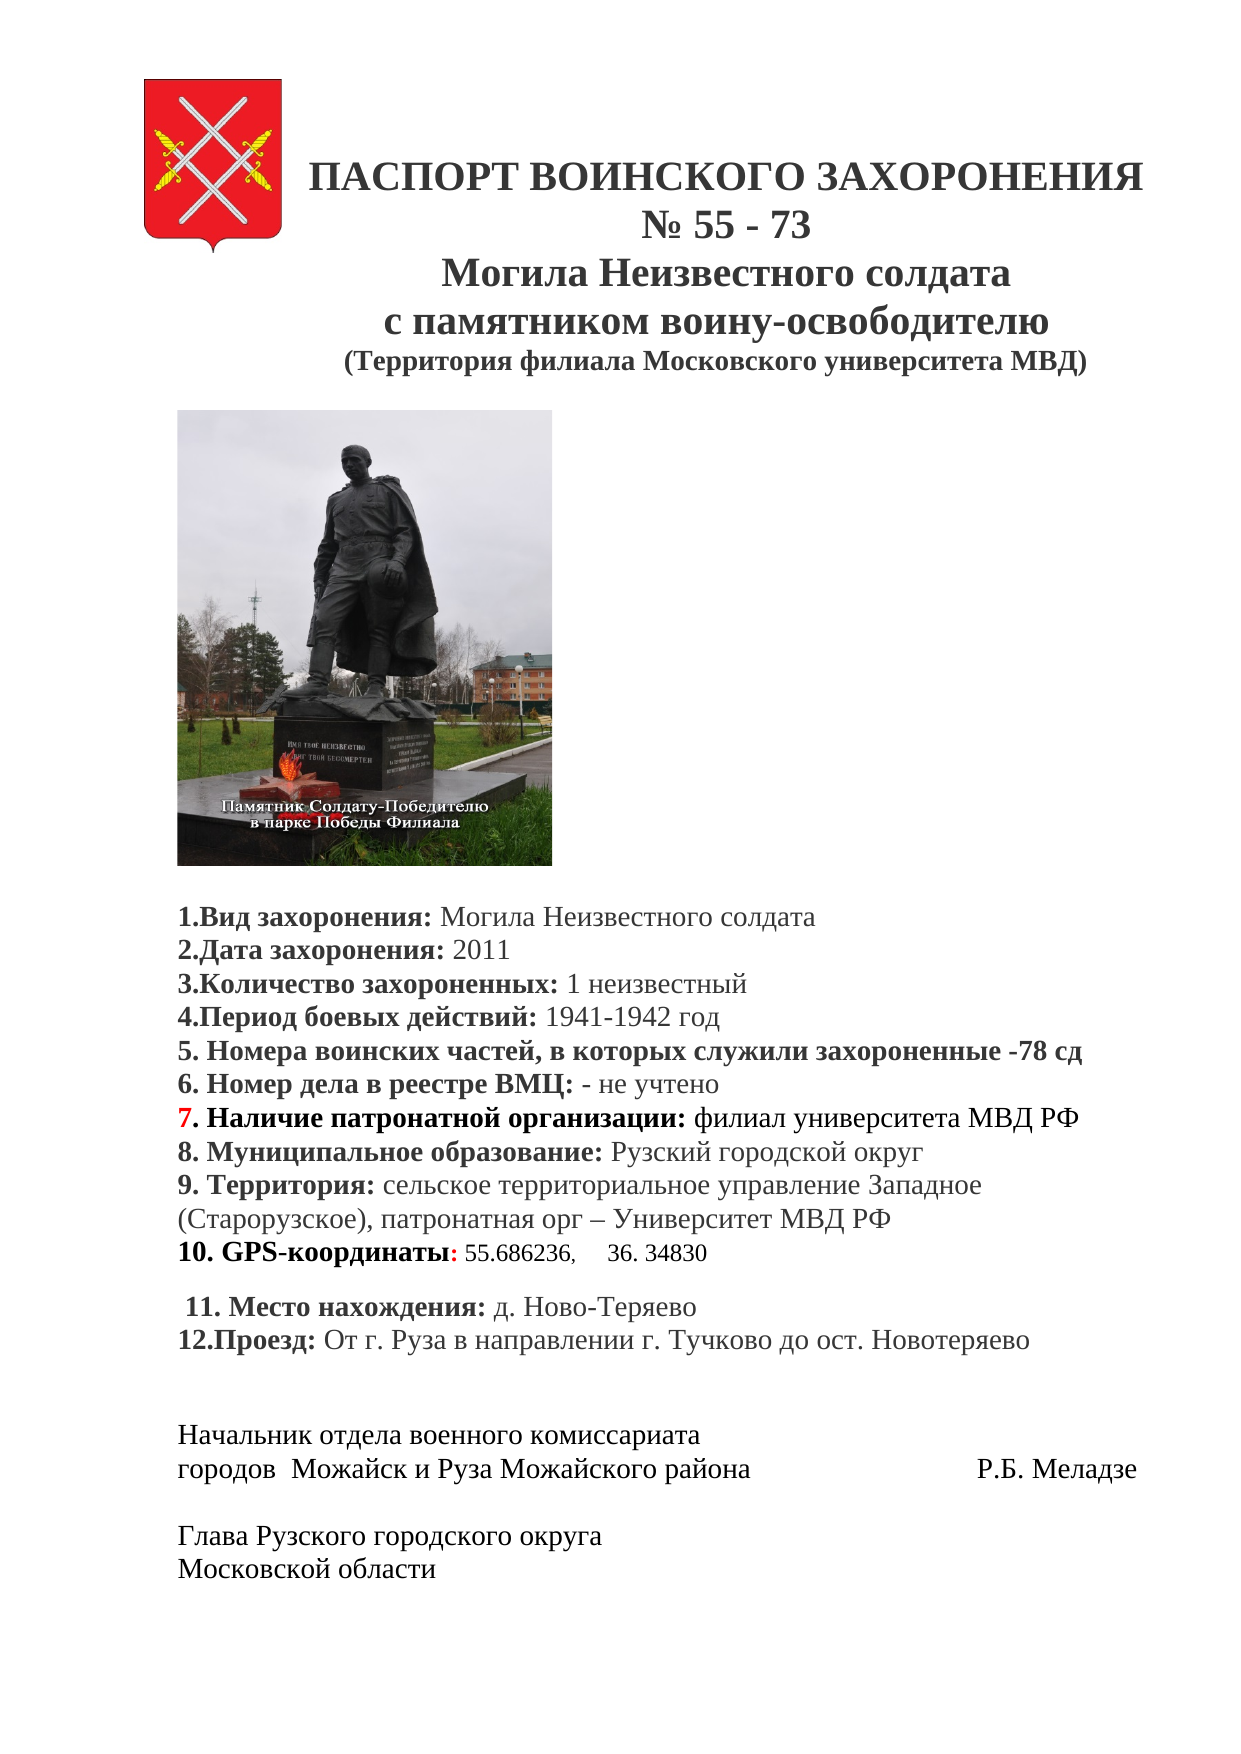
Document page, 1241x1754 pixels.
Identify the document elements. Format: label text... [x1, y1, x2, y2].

text Могила Неизвестного солдата [177, 247, 1152, 295]
text 7. Наличие патронатной организации: филиал университета МВД РФ [177, 1100, 1152, 1134]
text № 55 - 73 [282, 199, 1152, 247]
picture [144, 79, 282, 253]
text 3.Количество захороненных: 1 неизвестный [177, 966, 1152, 999]
text 8. Муниципальное образование: Рузский городской округ [177, 1134, 1152, 1167]
text 10. GPS-координаты: 55.686236, 36. 34830 [177, 1234, 1152, 1268]
text ПАСПОРТ ВОИНСКОГО ЗАХОРОНЕНИЯ [282, 152, 1152, 199]
text Глава Рузского городского округа [177, 1518, 1152, 1552]
text 11. Место нахождения: д. Ново-Теряево [177, 1289, 1152, 1322]
text 5. Номера воинских частей, в которых служили захороненные -78 сд [177, 1033, 1152, 1067]
text 9. Территория: сельское территориальное управление Западное (Старорузское), патронатная орг – Университет МВД РФ [177, 1167, 1152, 1234]
text 1.Вид захоронения: Могила Неизвестного солдата [177, 899, 1152, 932]
picture [177, 410, 553, 866]
text 12.Проезд: От г. Руза в направлении г. Тучково до ост. Новотеряево [177, 1322, 1152, 1356]
text с памятником воину-освободителю [177, 295, 1152, 343]
text Начальник отдела военного комиссариата [177, 1417, 1152, 1451]
text (Территория филиала Московского университета МВД) [177, 343, 1152, 377]
text 4.Период боевых действий: 1941-1942 год [177, 999, 1152, 1033]
text Московской области [177, 1552, 1152, 1585]
text городов Можайск и Руза Можайского района Р.Б. Меладзе [177, 1451, 1152, 1484]
text 6. Номер дела в реестре ВМЦ: - не учтено [177, 1067, 1152, 1100]
text 2.Дата захоронения: 2011 [177, 932, 1152, 966]
